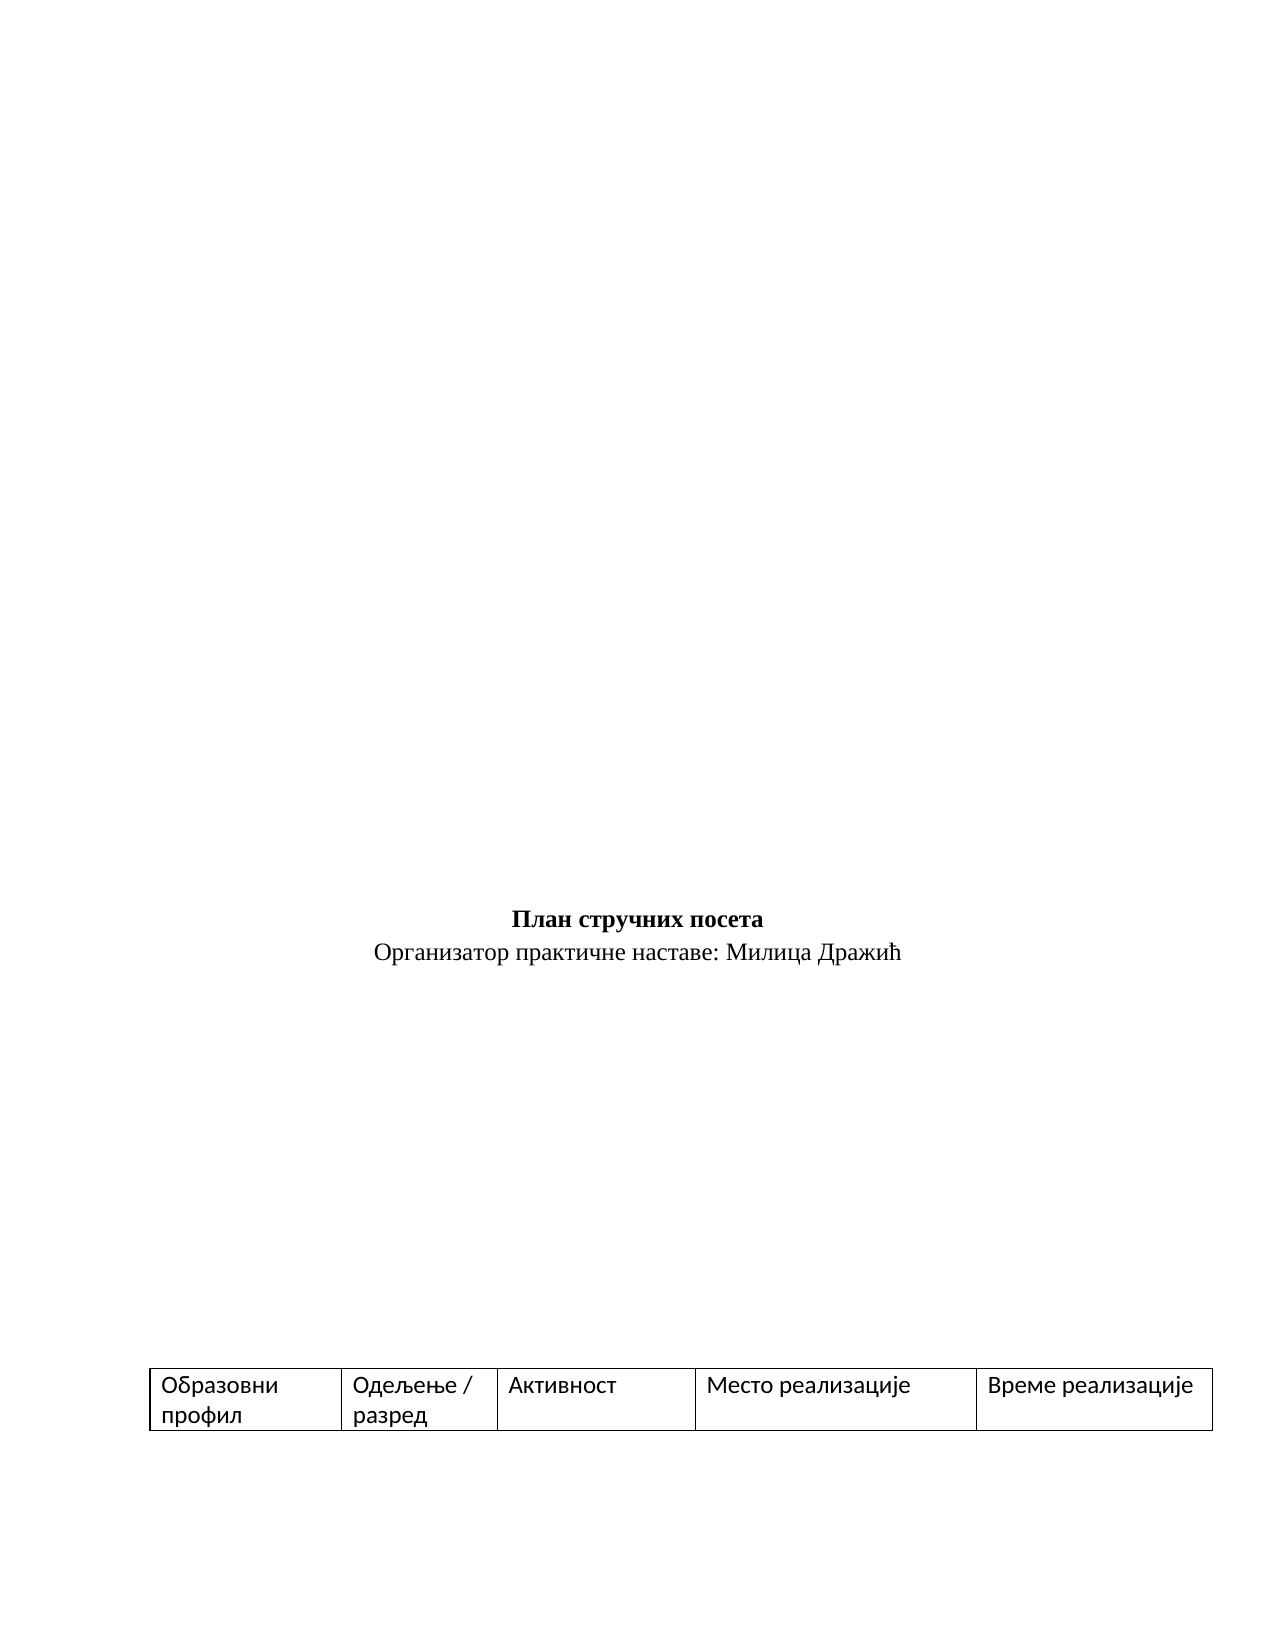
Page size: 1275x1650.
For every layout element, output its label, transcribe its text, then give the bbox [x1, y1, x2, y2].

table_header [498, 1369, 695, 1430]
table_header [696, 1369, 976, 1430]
subtitle План стручних посета [150, 904, 1125, 933]
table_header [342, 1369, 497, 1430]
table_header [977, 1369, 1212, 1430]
text Организатор практичне наставе: Милица Дражић [150, 937, 1125, 966]
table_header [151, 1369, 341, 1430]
